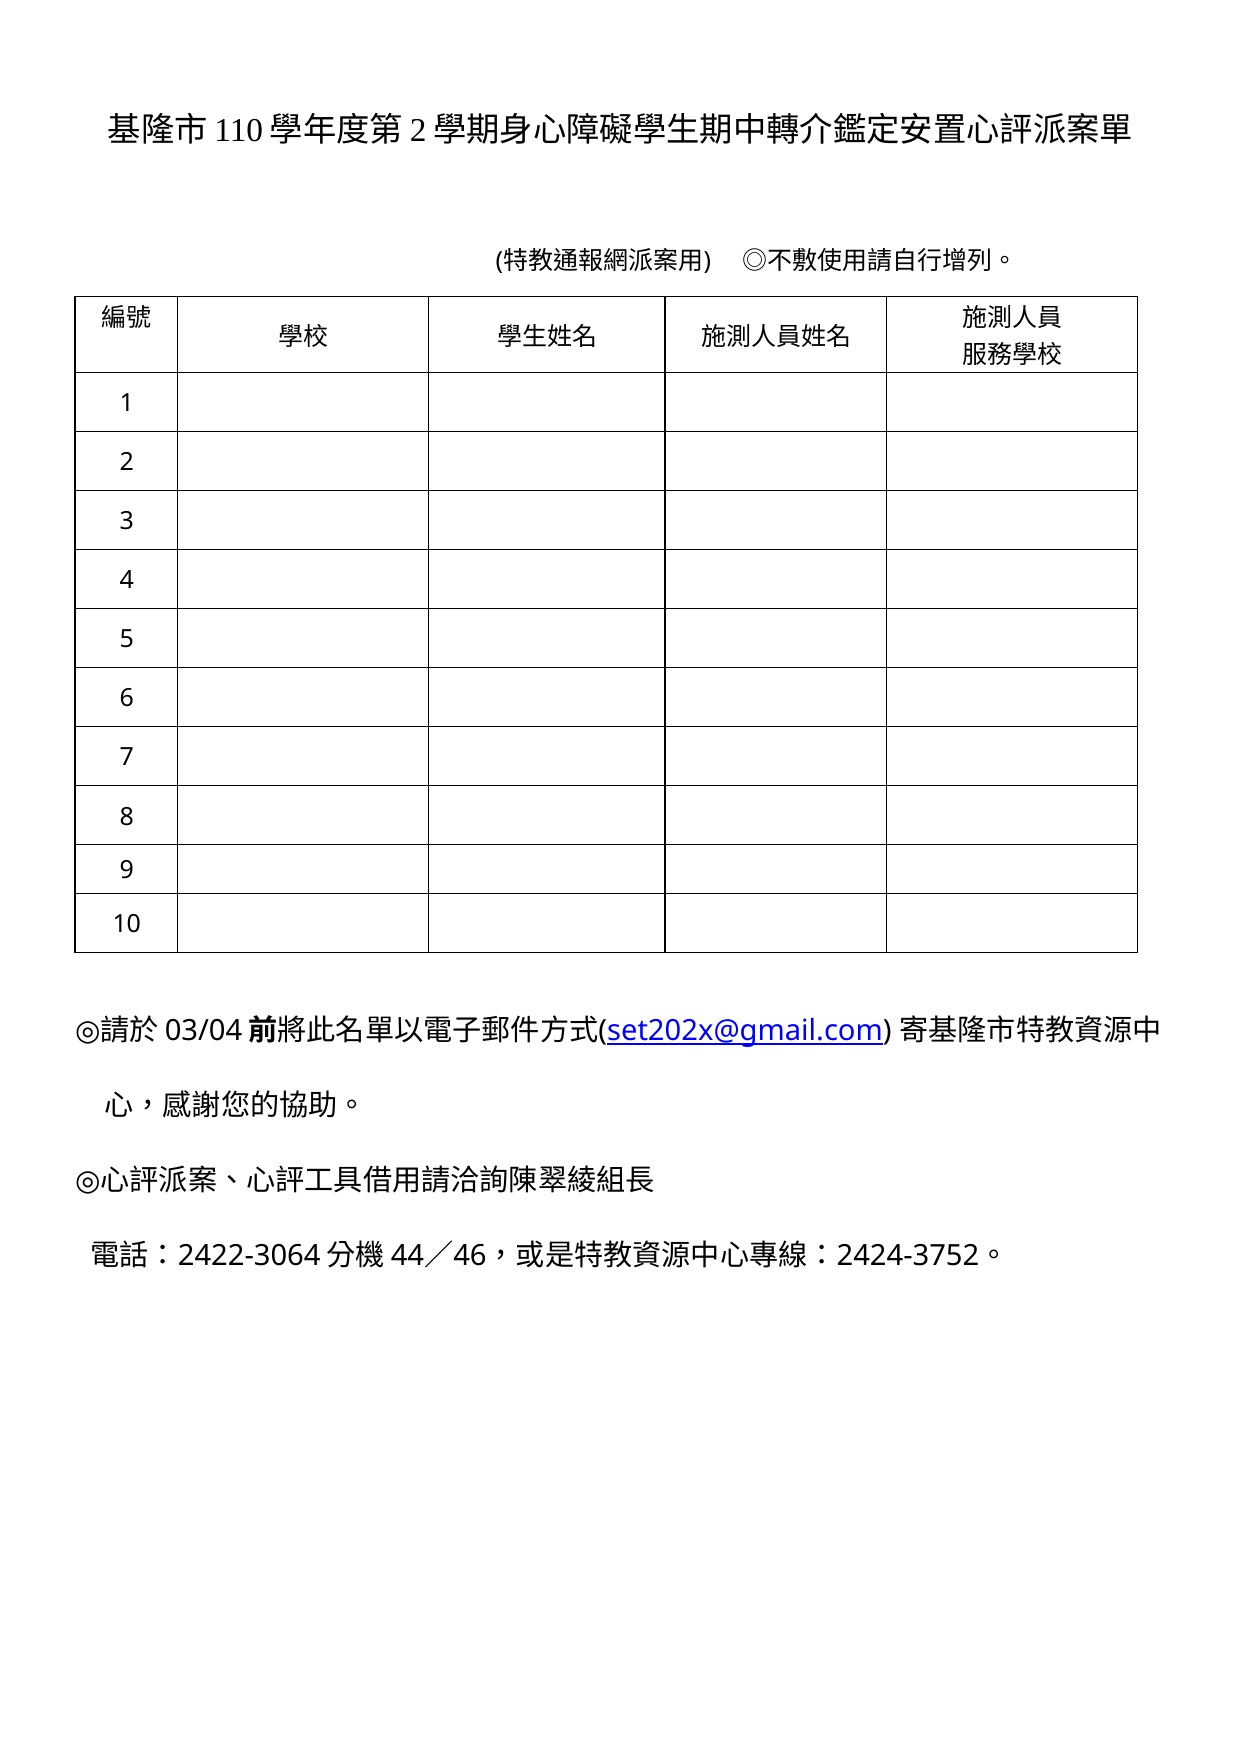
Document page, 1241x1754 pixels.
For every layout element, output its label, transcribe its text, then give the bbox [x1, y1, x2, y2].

table_cell [887, 668, 1137, 726]
table_cell [429, 668, 664, 726]
table_cell [429, 786, 664, 844]
table_cell [178, 609, 428, 667]
table_cell [887, 727, 1137, 785]
table_cell [666, 373, 886, 431]
table_cell [178, 550, 428, 608]
table_cell 8 [76, 786, 177, 844]
table_cell 3 [76, 491, 177, 549]
table_cell [666, 550, 886, 608]
table_cell 10 [76, 894, 177, 952]
table_cell [887, 491, 1137, 549]
table_cell [666, 668, 886, 726]
table_cell 9 [76, 845, 177, 893]
table_cell 7 [76, 727, 177, 785]
table_header 學生姓名 [429, 297, 664, 372]
text (特教通報網派案用) ◎不敷使用請自行增列。 [75, 239, 1165, 277]
table_cell [666, 894, 886, 952]
text 基隆市110學年度第2學期身心障礙學生期中轉介鑑定安置心評派案單 [75, 89, 1165, 164]
table_cell [887, 845, 1137, 893]
table_cell [178, 491, 428, 549]
text ◎心評派案、心評工具借用請洽詢陳翠綾組長 [75, 1141, 1165, 1216]
table_cell [666, 845, 886, 893]
table_header 施測人員 服務學校 [887, 297, 1137, 372]
table_header 編號 [76, 297, 177, 372]
table_cell [887, 550, 1137, 608]
table_cell 1 [76, 373, 177, 431]
table_cell [429, 609, 664, 667]
table_cell [178, 845, 428, 893]
text 電話：2422-3064分機44／46，或是特教資源中心專線：2424-3752。 [75, 1216, 1165, 1291]
table_cell [178, 894, 428, 952]
table_cell [178, 373, 428, 431]
table_header 學校 [178, 297, 428, 372]
table_cell 4 [76, 550, 177, 608]
table_cell [887, 373, 1137, 431]
table_cell [178, 432, 428, 490]
table_cell [666, 786, 886, 844]
table_cell [429, 373, 664, 431]
table_cell [666, 609, 886, 667]
table_cell [666, 727, 886, 785]
table_cell [429, 432, 664, 490]
text ◎請於03/04前將此名單以電子郵件方式(set202x@gmail.com) 寄基隆市特教資源中心，感謝您的協助。 [75, 991, 1165, 1141]
table_cell [887, 432, 1137, 490]
table_cell [429, 491, 664, 549]
table_cell 6 [76, 668, 177, 726]
table_cell [429, 845, 664, 893]
table_cell [178, 668, 428, 726]
table_cell 2 [76, 432, 177, 490]
table_cell [178, 727, 428, 785]
table_cell [887, 894, 1137, 952]
table_cell 5 [76, 609, 177, 667]
table_cell [666, 432, 886, 490]
table_cell [429, 550, 664, 608]
table_cell [429, 894, 664, 952]
table_header 施測人員姓名 [666, 297, 886, 372]
table_cell [666, 491, 886, 549]
table_cell [178, 786, 428, 844]
table_cell [429, 727, 664, 785]
table_cell [887, 609, 1137, 667]
table_cell [887, 786, 1137, 844]
